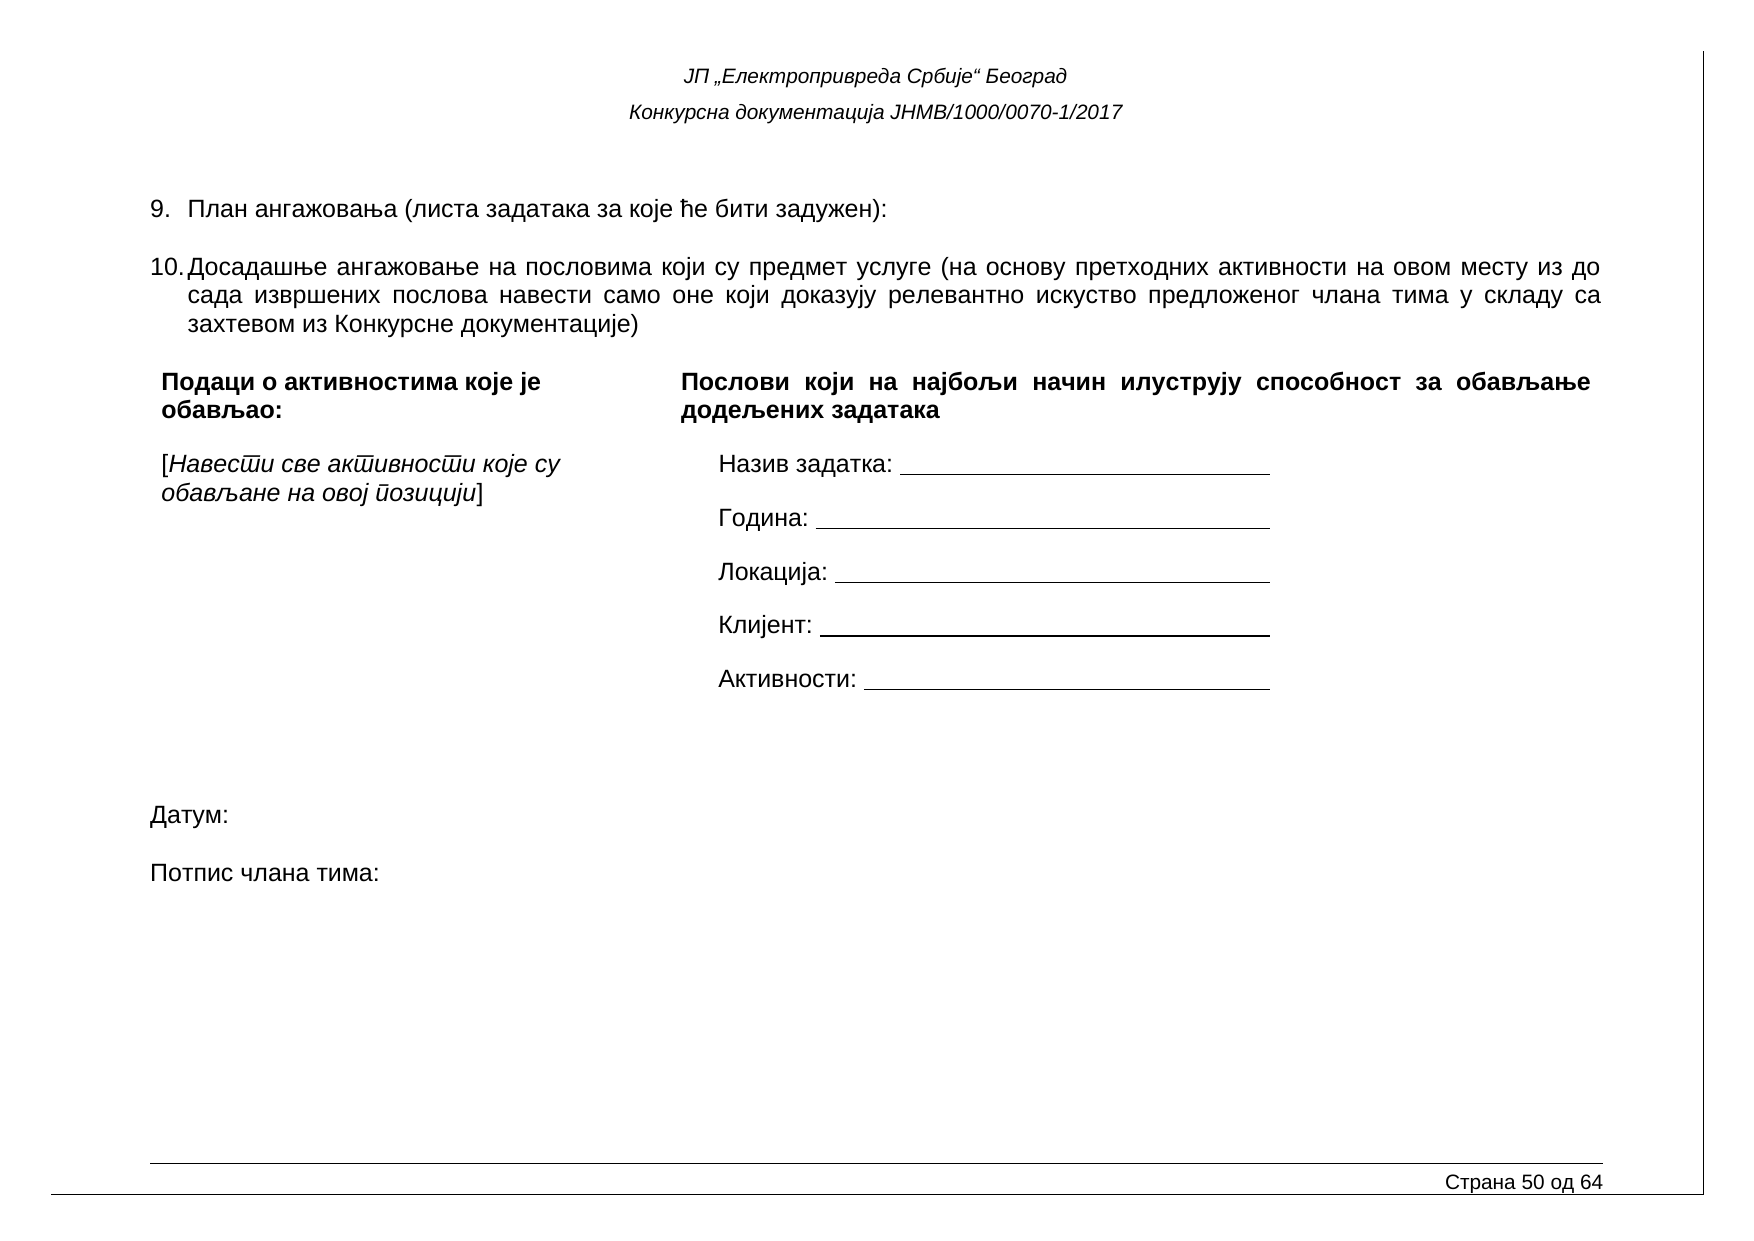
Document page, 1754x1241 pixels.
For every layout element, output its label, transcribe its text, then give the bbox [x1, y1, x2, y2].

text Датум: [150, 800, 1603, 829]
list Досадашње ангажовање на пословима који су предмет услуге (на основу претходних активности на овом месту из до сада извршених послова навести само оне који доказују релевантно искуство предложеног члана тима у складу са захтевом из Конкурсне документације) [150, 252, 1603, 338]
table_header Подаци о активностима које је обављао: [Навести све активности које су обављане на овој позицији] [150, 367, 669, 772]
table_header Послови који на најбољи начин илуструју способност за обављање додељених задатака Назив задатка: Година: Локација: Клијент: Активности: [670, 367, 1603, 772]
text Потпис члана тима: [150, 858, 1603, 887]
list План ангажовања (листа задатака за које ће бити задужен): [150, 194, 1603, 223]
